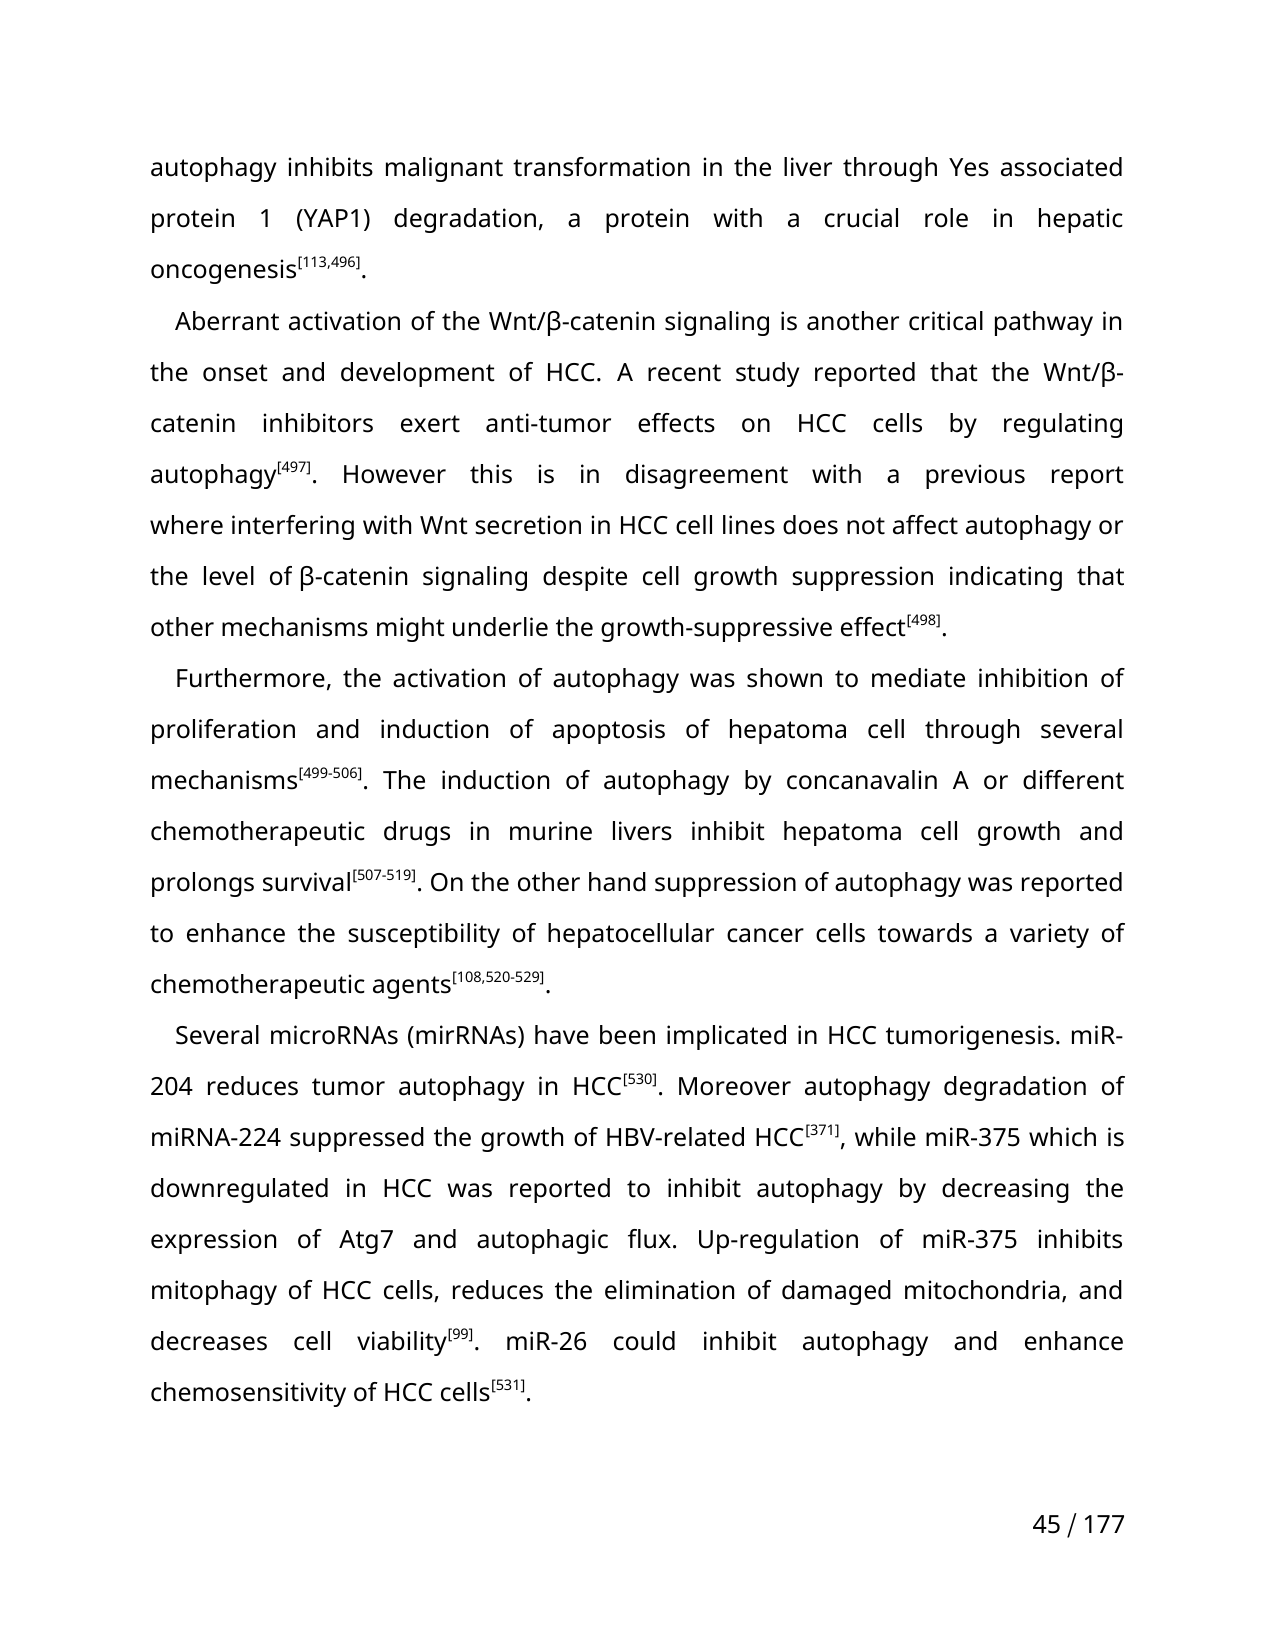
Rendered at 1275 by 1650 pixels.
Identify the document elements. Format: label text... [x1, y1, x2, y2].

text Furthermore, the activation of autophagy was shown to mediate inhibition of proliferation and induction of apoptosis of hepatoma cell through several mechanisms[499-506]. The induction of autophagy by concanavalin A or different chemotherapeutic drugs in murine livers inhibit hepatoma cell growth and prolongs survival[507-519]. On the other hand suppression of autophagy was reported to enhance the susceptibility of hepatocellular cancer cells towards a variety of chemotherapeutic agents[108,520-529]. [150, 660, 1125, 1001]
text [150, 150, 1125, 286]
text Several microRNAs (mirRNAs) have been implicated in HCC tumorigenesis. miR-204 reduces tumor autophagy in HCC[530]. Moreover autophagy degradation of miRNA-224 suppressed the growth of HBV-related HCC[371], while miR-375 which is downregulated in HCC was reported to inhibit autophagy by decreasing the expression of Atg7 and autophagic flux. Up-regulation of miR-375 inhibits mitophagy of HCC cells, reduces the elimination of damaged mitochondria, and decreases cell viability[99]. miR-26 could inhibit autophagy and enhance chemosensitivity of HCC cells[531]. [150, 1018, 1125, 1409]
text Aberrant activation of the Wnt/β-catenin signaling is another critical pathway in the onset and development of HCC. A recent study reported that the Wnt/β-catenin inhibitors exert anti-tumor effects on HCC cells by regulating autophagy[497]. However this is in disagreement with a previous report where interfering with Wnt secretion in HCC cell lines does not affect autophagy or the level of β-catenin signaling despite cell growth suppression indicating that other mechanisms might underlie the growth-suppressive effect[498]. [150, 303, 1125, 643]
